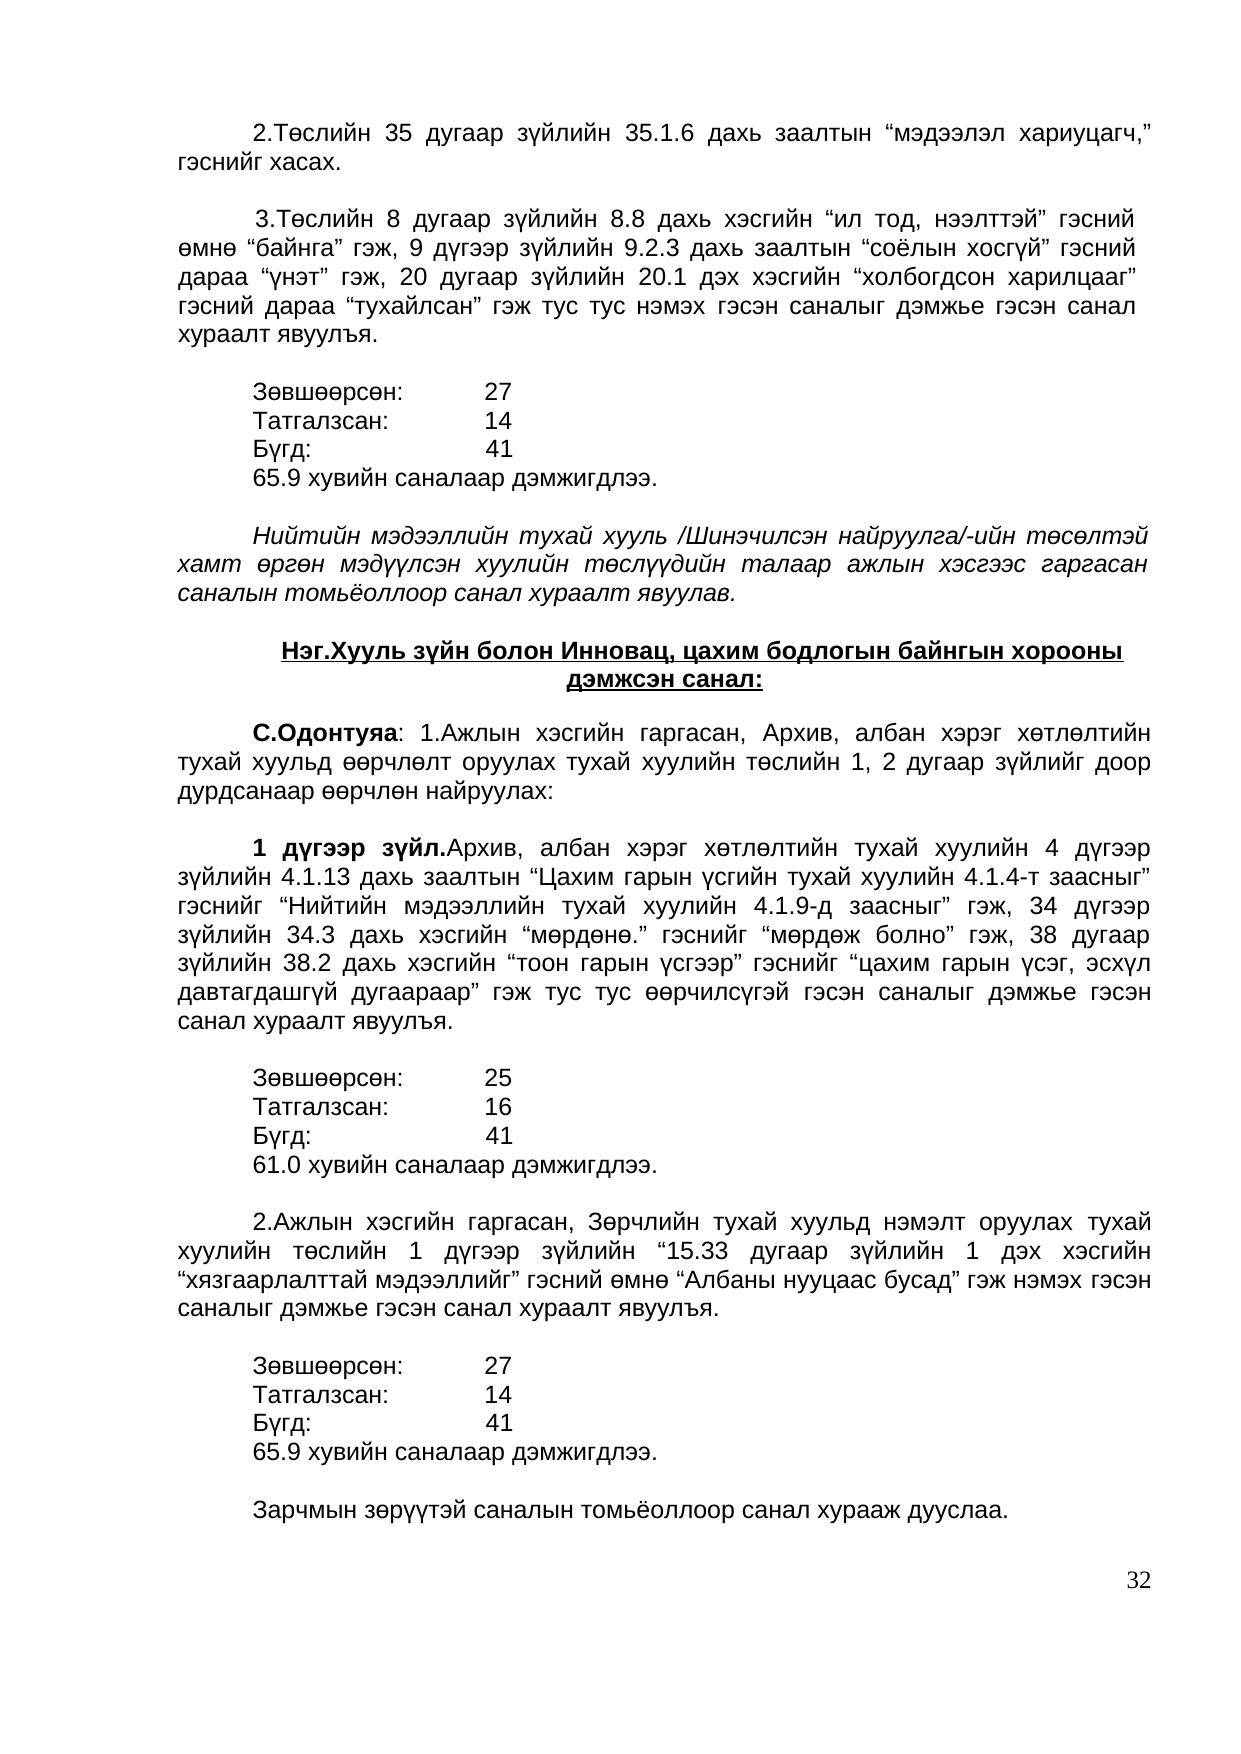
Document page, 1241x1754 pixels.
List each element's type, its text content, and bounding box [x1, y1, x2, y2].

text Зарчмын зөрүүтэй саналын томьёоллоор санал хурааж дууслаа. [177, 1495, 1152, 1523]
text Бүгд: 41 [177, 1408, 1152, 1437]
text 65.9 хувийн саналаар дэмжигдлээ. [177, 463, 1152, 492]
text 3.Төслийн 8 дугаар зүйлийн 8.8 дахь хэсгийн “ил тод, нээлттэй” гэсний өмнө “байнга” гэж, 9 дүгээр зүйлийн 9.2.3 дахь заалтын “соёлын хосгүй” гэсний дараа “үнэт” гэж, 20 дугаар зүйлийн 20.1 дэх хэсгийн “холбогдсон харилцааг” гэсний дараа “тухайлсан” гэж тус тус нэмэх гэсэн саналыг дэмжье гэсэн санал хураалт явуулъя. [178, 204, 1136, 348]
text Зөвшөөрсөн: 27 [177, 1351, 1152, 1380]
text С.Одонтуяа: 1.Ажлын хэсгийн гаргасан, Архив, албан хэрэг хөтлөлтийн тухай хуульд өөрчлөлт оруулах тухай хуулийн төслийн 1, 2 дугаар зүйлийг доор дурдсанаар өөрчлөн найруулах: [177, 718, 1152, 805]
text Татгалзсан: 14 [177, 406, 1152, 434]
text 1 дүгээр зүйл.Архив, албан хэрэг хөтлөлтийн тухай хуулийн 4 дүгээр зүйлийн 4.1.13 дахь заалтын “Цахим гарын үсгийн тухай хуулийн 4.1.4-т заасныг” гэснийг “Нийтийн мэдээллийн тухай хуулийн 4.1.9-д заасныг” гэж, 34 дүгээр зүйлийн 34.3 дахь хэсгийн “мөрдөнө.” гэснийг “мөрдөж болно” гэж, 38 дугаар зүйлийн 38.2 дахь хэсгийн “тоон гарын үсгээр” гэснийг “цахим гарын үсэг, эсхүл давтагдашгүй дугаараар” гэж тус тус өөрчилсүгэй гэсэн саналыг дэмжье гэсэн санал хураалт явуулъя. [177, 833, 1152, 1035]
text Татгалзсан: 14 [177, 1380, 1152, 1408]
text Нэг.Хууль зүйн болон Инновац, цахим бодлогын байнгын хорооны дэмжсэн санал: [177, 636, 1152, 693]
text Зөвшөөрсөн: 25 [177, 1063, 1152, 1092]
text 2.Төслийн 35 дугаар зүйлийн 35.1.6 дахь заалтын “мэдээлэл хариуцагч,” гэснийг хасах. [177, 118, 1152, 176]
text Татгалзсан: 16 [177, 1092, 1152, 1121]
text Зөвшөөрсөн: 27 [177, 377, 1152, 406]
text 65.9 хувийн саналаар дэмжигдлээ. [177, 1437, 1152, 1466]
text Нийтийн мэдээллийн тухай хууль /Шинэчилсэн найруулга/-ийн төсөлтэй хамт өргөн мэдүүлсэн хуулийн төслүүдийн талаар ажлын хэсгээс гаргасан саналын томьёоллоор санал хураалт явуулав. [177, 521, 1152, 607]
text 61.0 хувийн саналаар дэмжигдлээ. [177, 1150, 1152, 1178]
text Бүгд: 41 [177, 1121, 1152, 1150]
text 2.Ажлын хэсгийн гаргасан, Зөрчлийн тухай хуульд нэмэлт оруулах тухай хуулийн төслийн 1 дүгээр зүйлийн “15.33 дугаар зүйлийн 1 дэх хэсгийн “хязгаарлалттай мэдээллийг” гэсний өмнө “Албаны нууцаас бусад” гэж нэмэх гэсэн саналыг дэмжье гэсэн санал хураалт явуулъя. [177, 1207, 1152, 1322]
text Бүгд: 41 [177, 434, 1152, 463]
